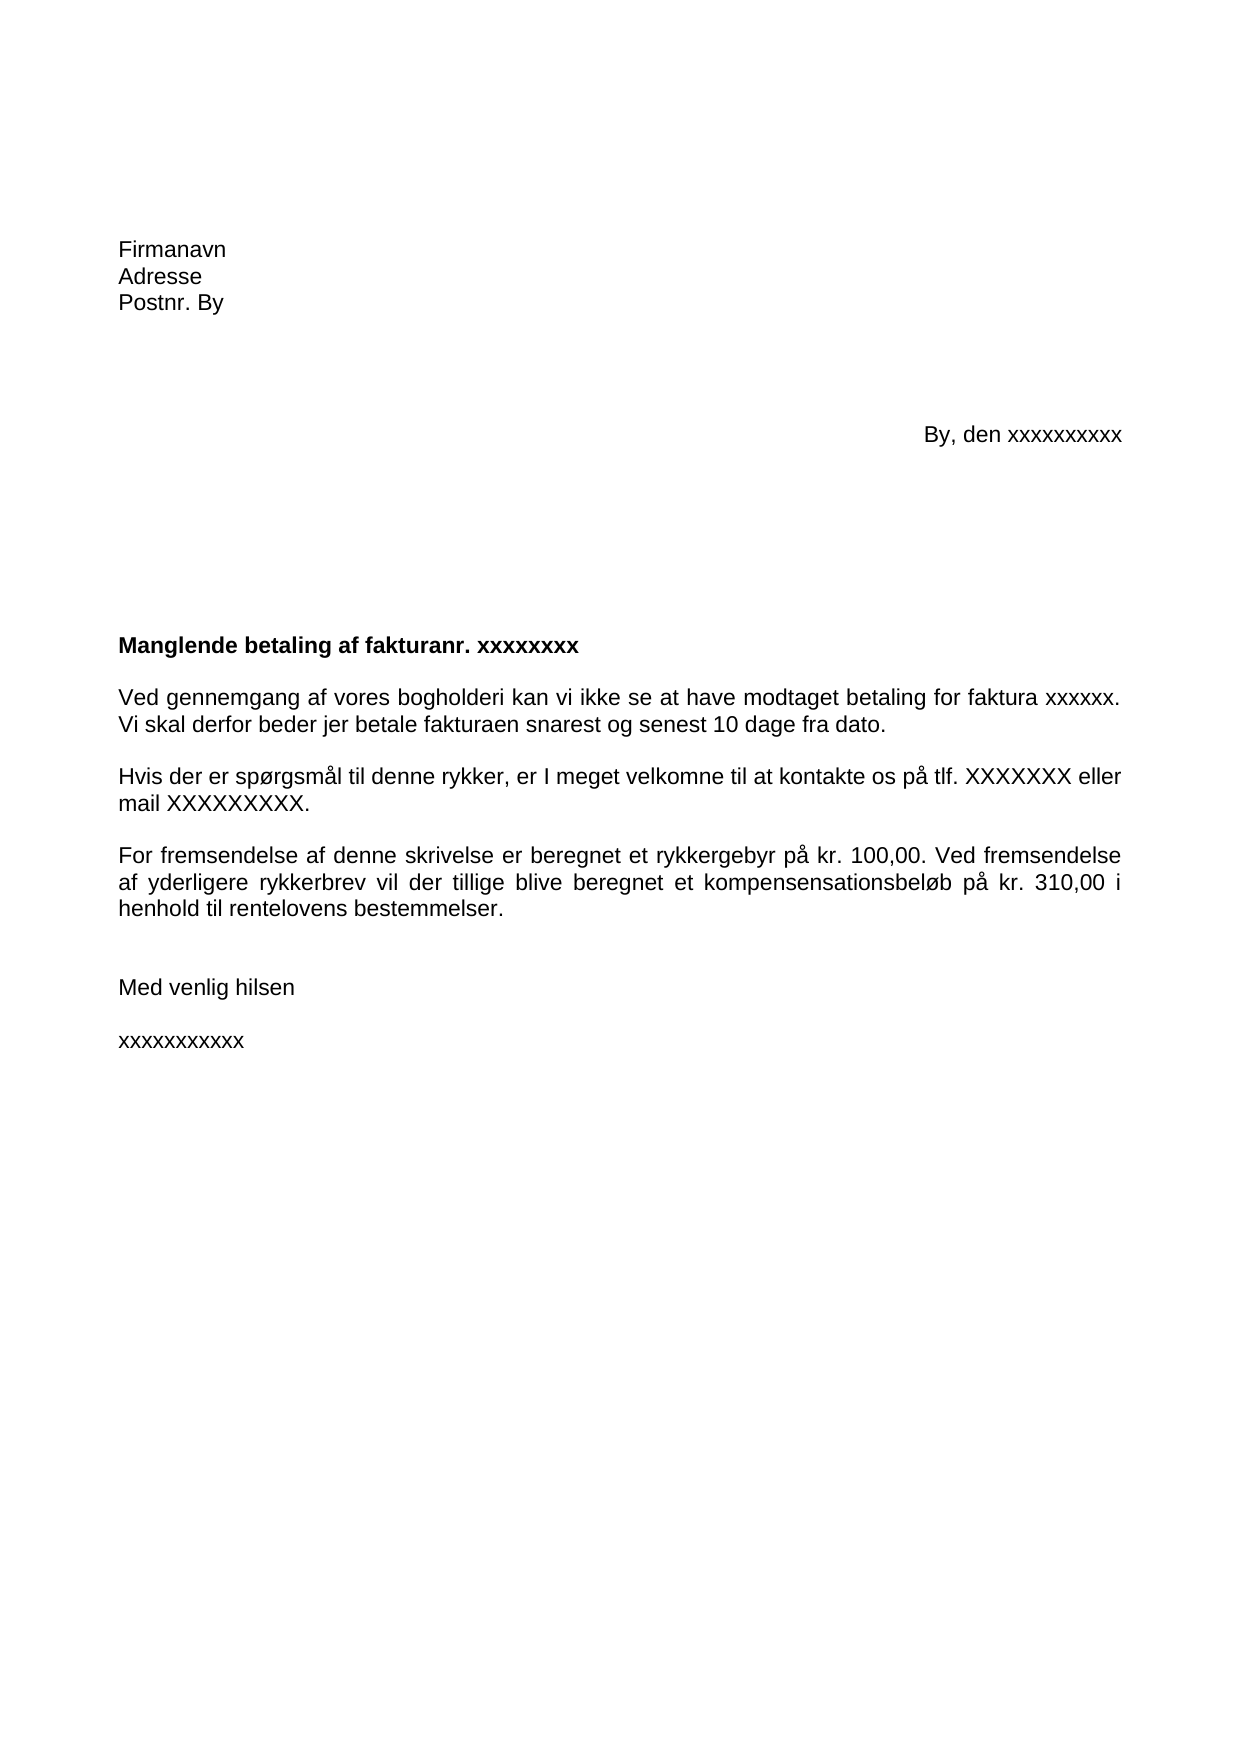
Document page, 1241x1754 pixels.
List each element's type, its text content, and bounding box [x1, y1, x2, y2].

text For fremsendelse af denne skrivelse er beregnet et rykkergebyr på kr. 100,00. Ved fremsendelse af yderligere rykkerbrev vil der tillige blive beregnet et kompensensationsbeløb på kr. 310,00 i henhold til rentelovens bestemmelser. [118, 842, 1122, 921]
text Manglende betaling af fakturanr. xxxxxxxx [118, 632, 1122, 658]
text xxxxxxxxxxx [118, 1027, 1122, 1053]
text Postnr. By [118, 289, 1122, 315]
text Adresse [118, 263, 1122, 289]
text By, den xxxxxxxxxx [118, 421, 1122, 447]
text Ved gennemgang af vores bogholderi kan vi ikke se at have modtaget betaling for faktura xxxxxx. Vi skal derfor beder jer betale fakturaen snarest og senest 10 dage fra dato. [118, 684, 1122, 737]
text Firmanavn [118, 236, 1122, 263]
text Med venlig hilsen [118, 974, 1122, 1001]
text Hvis der er spørgsmål til denne rykker, er I meget velkomne til at kontakte os på tlf. XXXXXXX eller mail XXXXXXXXX. [118, 763, 1122, 816]
